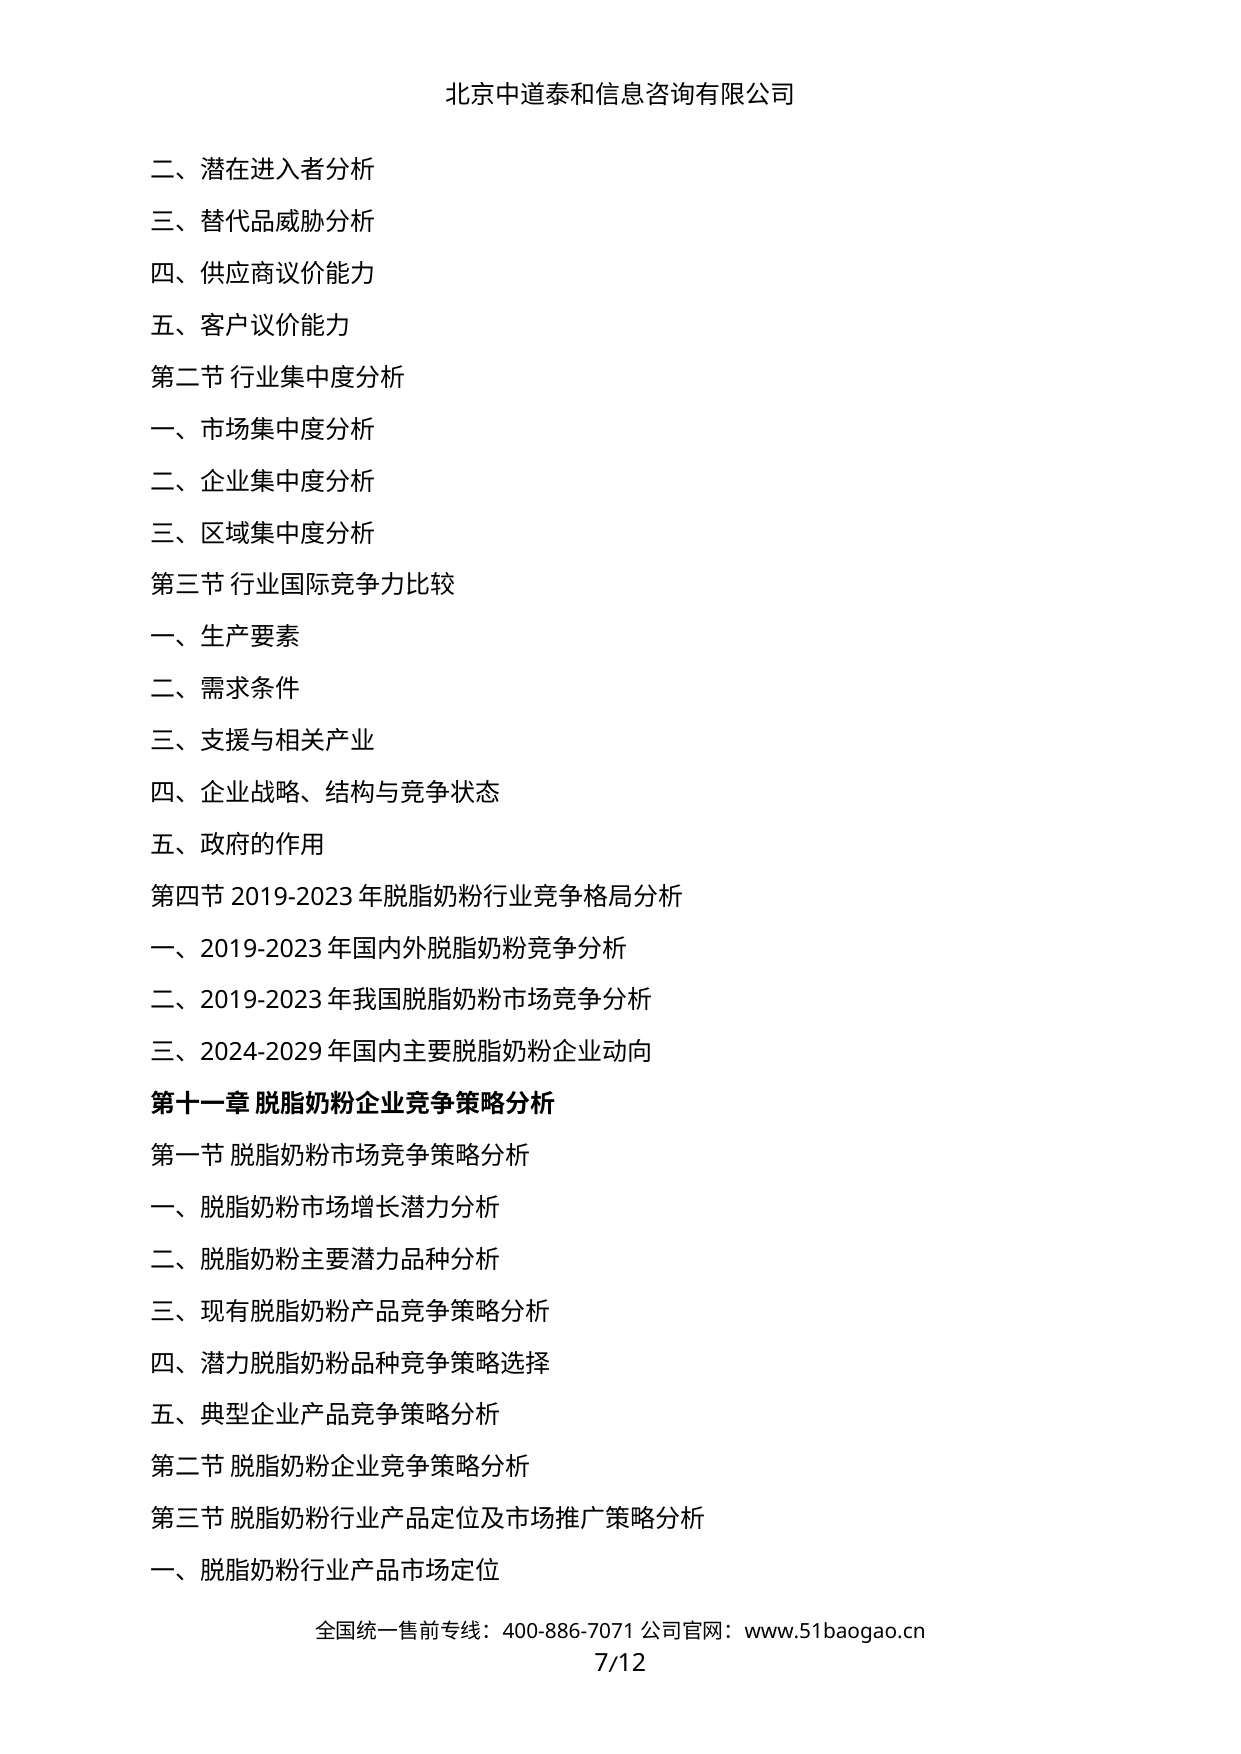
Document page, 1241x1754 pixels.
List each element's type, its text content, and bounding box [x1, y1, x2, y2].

text 一、市场集中度分析 [150, 409, 1090, 446]
text 第十一章 脱脂奶粉企业竞争策略分析 [150, 1084, 1090, 1120]
text 一、脱脂奶粉市场增长潜力分析 [150, 1187, 1090, 1224]
text 五、政府的作用 [150, 824, 1090, 861]
text 二、潜在进入者分析 [150, 150, 1090, 186]
text 三、区域集中度分析 [150, 513, 1090, 549]
text 一、2019-2023年国内外脱脂奶粉竞争分析 [150, 928, 1090, 964]
text 一、生产要素 [150, 617, 1090, 653]
text 四、供应商议价能力 [150, 254, 1090, 290]
text 第二节 行业集中度分析 [150, 357, 1090, 394]
text 第三节 行业国际竞争力比较 [150, 565, 1090, 601]
text 三、替代品威胁分析 [150, 202, 1090, 238]
text 二、需求条件 [150, 669, 1090, 705]
text 第四节 2019-2023年脱脂奶粉行业竞争格局分析 [150, 876, 1090, 912]
text 四、企业战略、结构与竞争状态 [150, 772, 1090, 809]
text 二、企业集中度分析 [150, 461, 1090, 497]
text 四、潜力脱脂奶粉品种竞争策略选择 [150, 1343, 1090, 1379]
text 二、2019-2023年我国脱脂奶粉市场竞争分析 [150, 980, 1090, 1016]
text 第一节 脱脂奶粉市场竞争策略分析 [150, 1136, 1090, 1172]
text 一、脱脂奶粉行业产品市场定位 [150, 1551, 1090, 1587]
text 第二节 脱脂奶粉企业竞争策略分析 [150, 1447, 1090, 1483]
text 五、客户议价能力 [150, 306, 1090, 342]
text 三、现有脱脂奶粉产品竞争策略分析 [150, 1291, 1090, 1327]
text 第三节 脱脂奶粉行业产品定位及市场推广策略分析 [150, 1499, 1090, 1535]
text 五、典型企业产品竞争策略分析 [150, 1395, 1090, 1431]
text 三、支援与相关产业 [150, 721, 1090, 757]
text 三、2024-2029年国内主要脱脂奶粉企业动向 [150, 1032, 1090, 1068]
text 二、脱脂奶粉主要潜力品种分析 [150, 1239, 1090, 1276]
